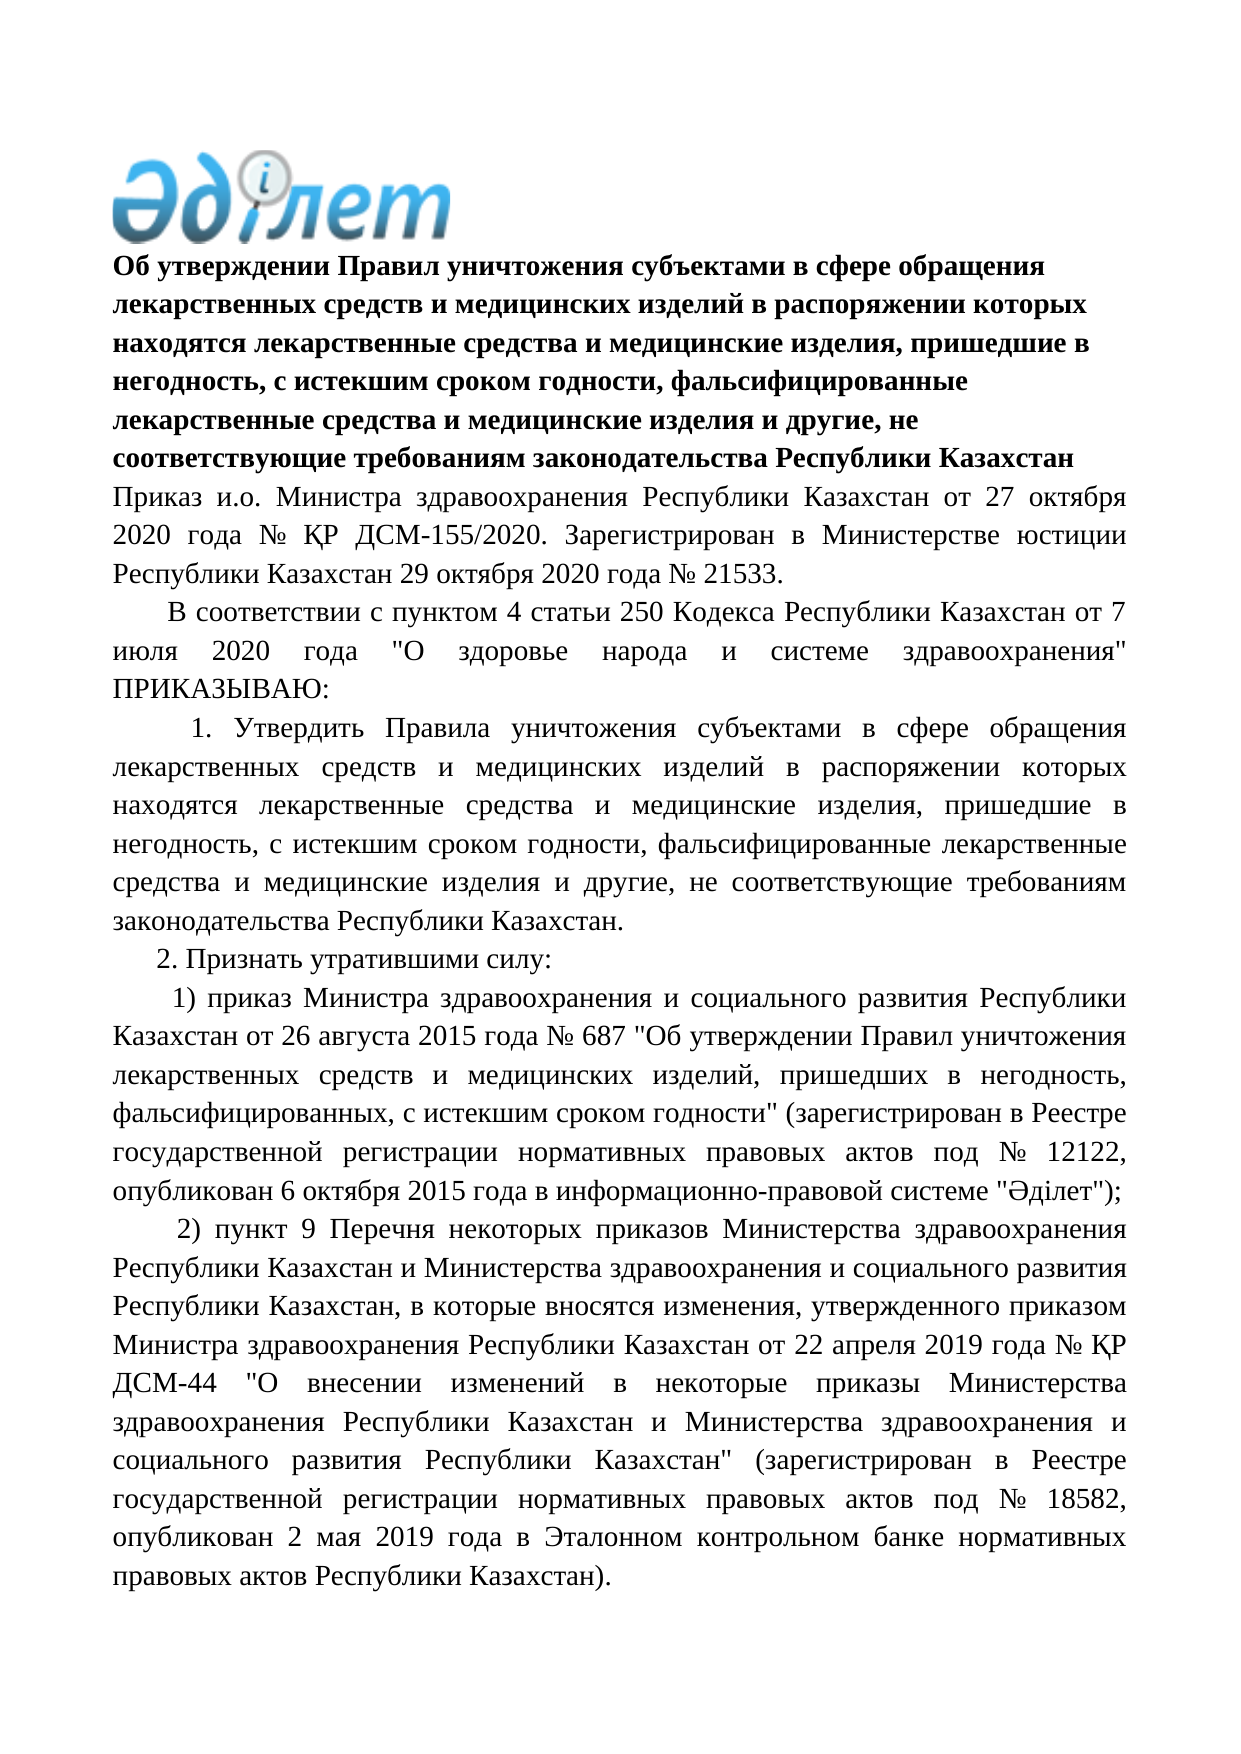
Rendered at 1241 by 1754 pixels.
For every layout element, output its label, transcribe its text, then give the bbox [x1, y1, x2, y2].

text Приказ и.о. Министра здравоохранения Республики Казахстан от 27 октября 2020 года № ҚР ДСМ-155/2020. Зарегистрирован в Министерстве юстиции Республики Казахстан 29 октября 2020 года № 21533. [112, 479, 1128, 589]
text В соответствии с пунктом 4 статьи 250 Кодекса Республики Казахстан от 7 июля 2020 года "О здоровье народа и системе здравоохранения" ПРИКАЗЫВАЮ: [112, 594, 1128, 705]
text 2. Признать утратившими силу: [112, 941, 1128, 975]
text 2) пункт 9 Перечня некоторых приказов Министерства здравоохранения Республики Казахстан и Министерства здравоохранения и социального развития Республики Казахстан, в которые вносятся изменения, утвержденного приказом Министра здравоохранения Республики Казахстан от 22 апреля 2019 года № ҚР ДСМ-44 "О внесении изменений в некоторые приказы Министерства здравоохранения Республики Казахстан и Министерства здравоохранения и социального развития Республики Казахстан" (зарегистрирован в Реестре государственной регистрации нормативных правовых актов под № 18582, опубликован 2 мая 2019 года в Эталонном контрольном банке нормативных правовых актов Республики Казахстан). [112, 1211, 1128, 1592]
text 1) приказ Министра здравоохранения и социального развития Республики Казахстан от 26 августа 2015 года № 687 "Об утверждении Правил уничтожения лекарственных средств и медицинских изделий, пришедших в негодность, фальсифицированных, с истекшим сроком годности" (зарегистрирован в Реестре государственной регистрации нормативных правовых актов под № 12122, опубликован 6 октября 2015 года в информационно-правовой системе "Әділет"); [112, 980, 1128, 1206]
picture [112, 150, 451, 244]
text Об утверждении Правил уничтожения субъектами в сфере обращения лекарственных средств и медицинских изделий в распоряжении которых находятся лекарственные средства и медицинские изделия, пришедшие в негодность, с истекшим сроком годности, фальсифицированные лекарственные средства и медицинские изделия и другие, не соответствующие требованиям законодательства Республики Казахстан [112, 248, 1128, 474]
text 1. Утвердить Правила уничтожения субъектами в сфере обращения лекарственных средств и медицинских изделий в распоряжении которых находятся лекарственные средства и медицинские изделия, пришедшие в негодность, с истекшим сроком годности, фальсифицированные лекарственные средства и медицинские изделия и другие, не соответствующие требованиям законодательства Республики Казахстан. [112, 710, 1128, 936]
